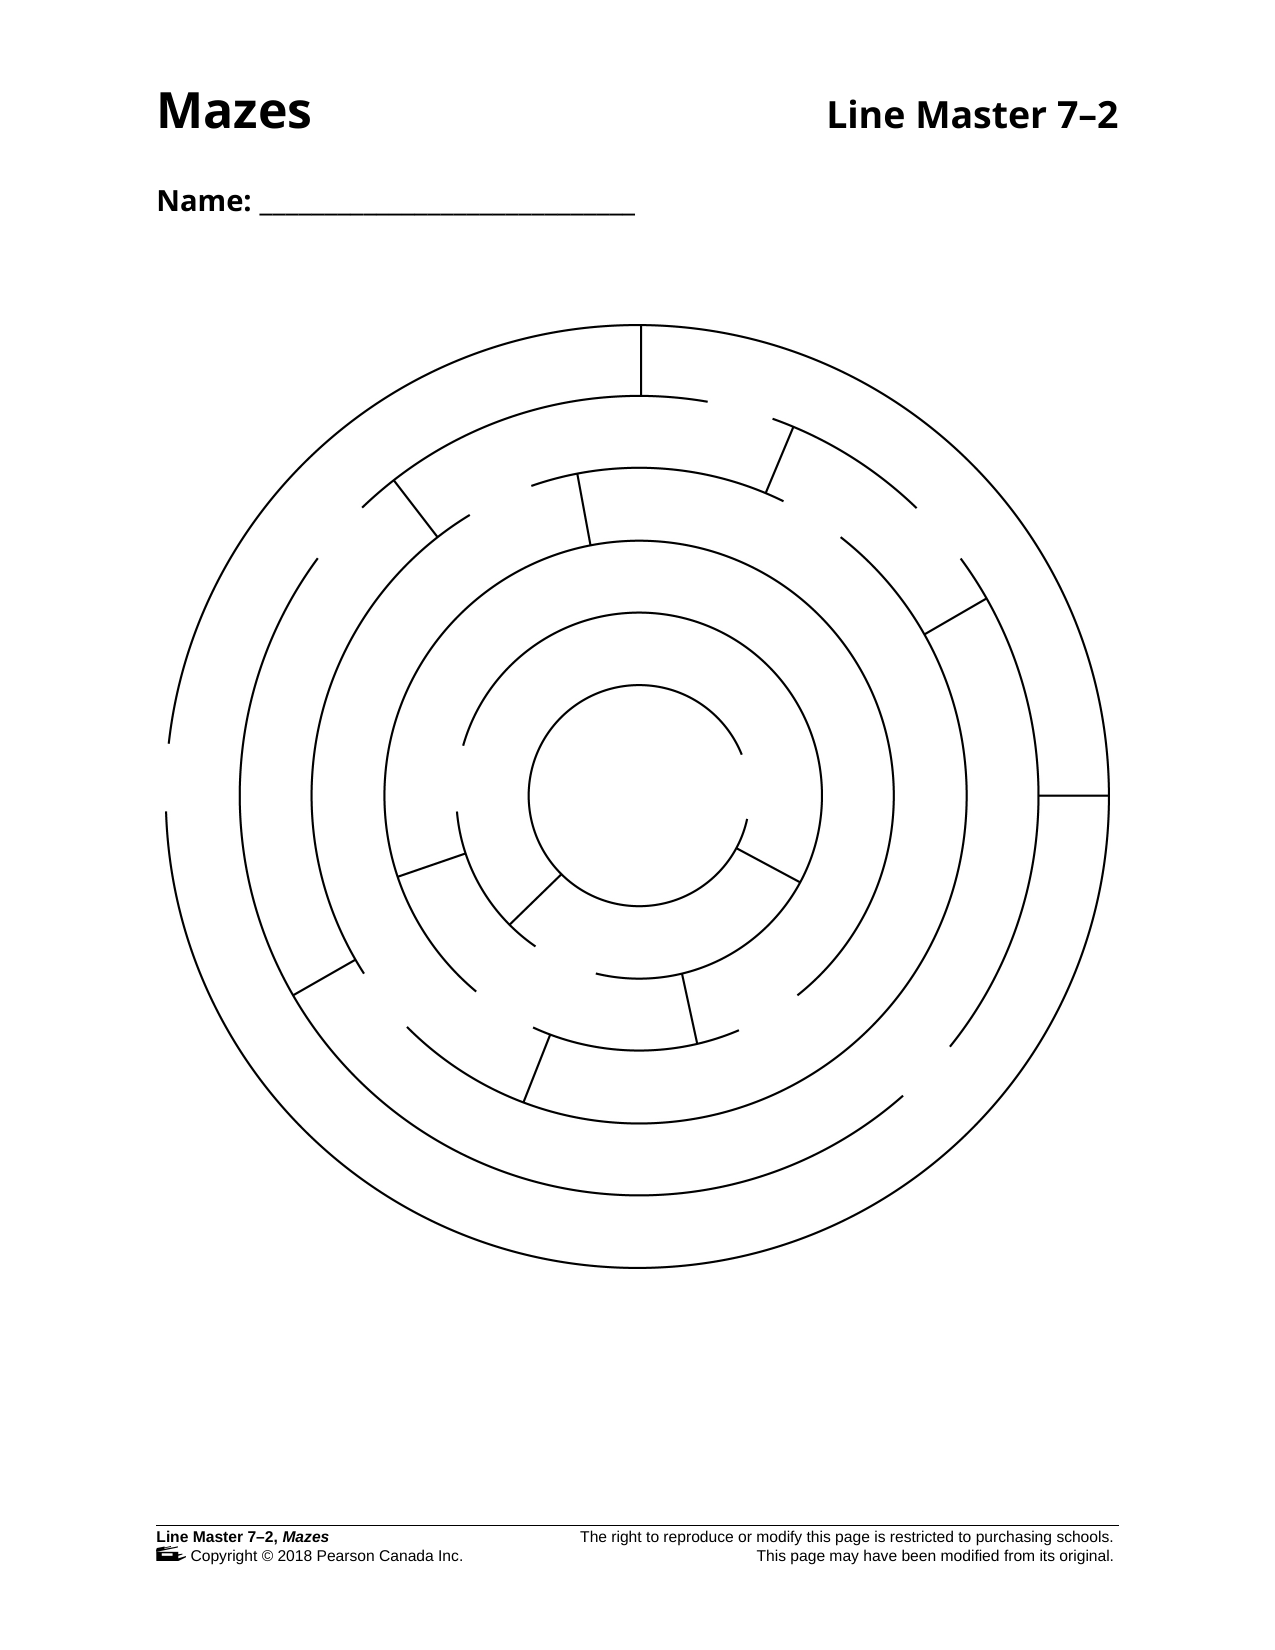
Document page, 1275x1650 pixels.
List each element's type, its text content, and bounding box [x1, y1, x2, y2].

picture [163, 322, 1112, 1271]
text Mazes Line Master 7–2 [156, 75, 1119, 143]
picture [156, 1546, 186, 1561]
text Name: _____________________________ [156, 181, 1119, 220]
